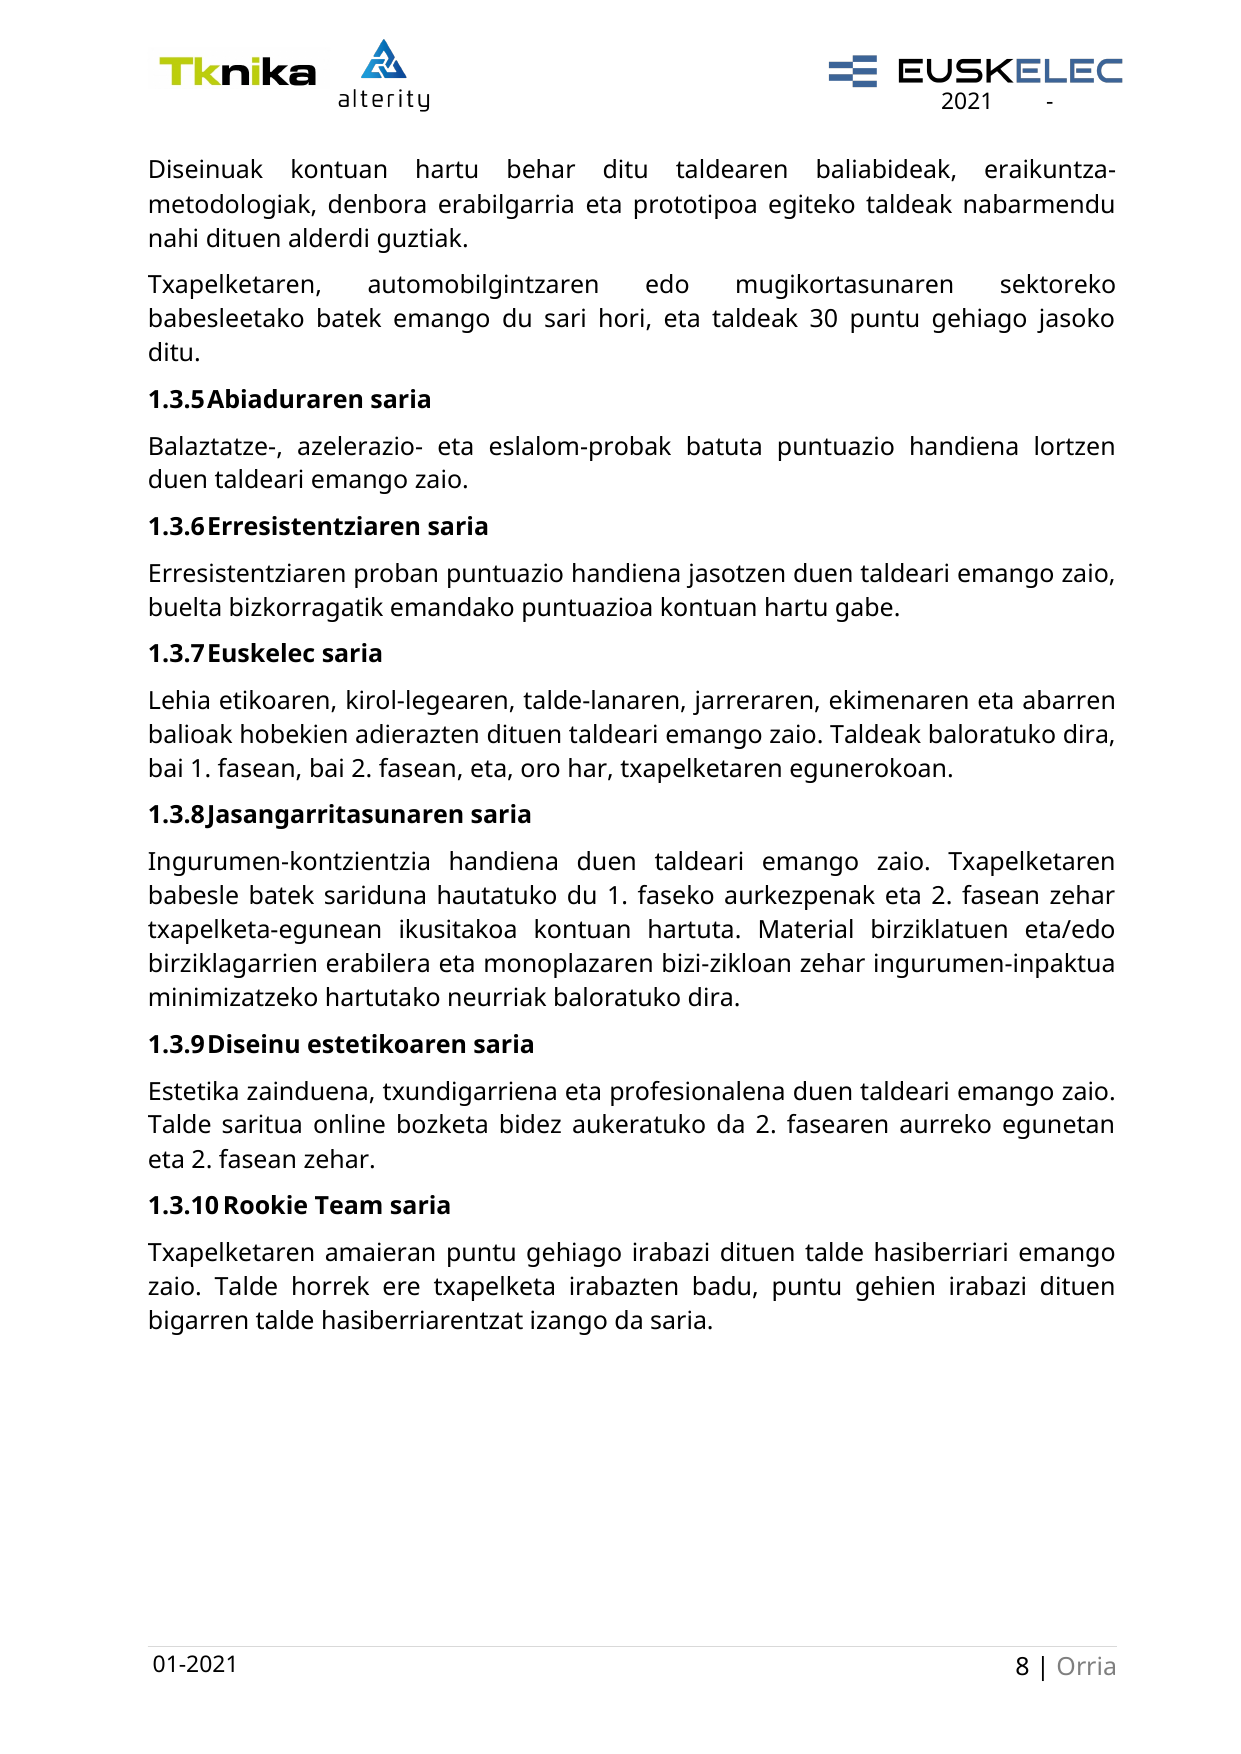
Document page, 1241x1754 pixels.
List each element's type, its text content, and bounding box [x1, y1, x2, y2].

picture [147, 32, 438, 118]
subtitle Diseinu estetikoaren saria [148, 1027, 1063, 1061]
text Diseinuak kontuan hartu behar ditu taldearen baliabideak, eraikuntza-metodologiak, denbora erabilgarria eta prototipoa egiteko taldeak nabarmendu nahi dituen alderdi guztiak. [148, 152, 1117, 254]
text Txapelketaren, automobilgintzaren edo mugikortasunaren sektoreko babesleetako batek emango du sari hori, eta taldeak 30 puntu gehiago jasoko ditu. [148, 267, 1117, 369]
subtitle Erresistentziaren saria [148, 509, 1063, 543]
text Lehia etikoaren, kirol-legearen, talde-lanaren, jarreraren, ekimenaren eta abarren balioak hobekien adierazten dituen taldeari emango zaio. Taldeak baloratuko dira, bai 1. fasean, bai 2. fasean, eta, oro har, txapelketaren egunerokoan. [148, 682, 1117, 785]
text Balaztatze-, azelerazio- eta eslalom-probak batuta puntuazio handiena lortzen duen taldeari emango zaio. [148, 428, 1117, 496]
text Ingurumen-kontzientzia handiena duen taldeari emango zaio. Txapelketaren babesle batek sariduna hautatuko du 1. faseko aurkezpenak eta 2. fasean zehar txapelketa-egunean ikusitakoa kontuan hartuta. Material birziklatuen eta/edo birziklagarrien erabilera eta monoplazaren bizi-zikloan zehar ingurumen-inpaktua minimizatzeko hartutako neurriak baloratuko dira. [148, 844, 1117, 1014]
text Estetika zainduena, txundigarriena eta profesionalena duen taldeari emango zaio. Talde saritua online bozketa bidez aukeratuko da 2. fasearen aurreko egunetan eta 2. fasean zehar. [148, 1073, 1117, 1175]
text Erresistentziaren proban puntuazio handiena jasotzen duen taldeari emango zaio, buelta bizkorragatik emandako puntuazioa kontuan hartu gabe. [148, 555, 1117, 623]
text Txapelketaren amaieran puntu gehiago irabazi dituen talde hasiberriari emango zaio. Talde horrek ere txapelketa irabazten badu, puntu gehien irabazi dituen bigarren talde hasiberriarentzat izango da saria. [148, 1234, 1117, 1337]
subtitle Rookie Team saria [148, 1188, 1063, 1222]
subtitle Euskelec saria [148, 636, 1063, 670]
subtitle Abiaduraren saria [148, 382, 1063, 416]
picture [828, 46, 1123, 93]
subtitle Jasangarritasunaren saria [148, 797, 1063, 831]
